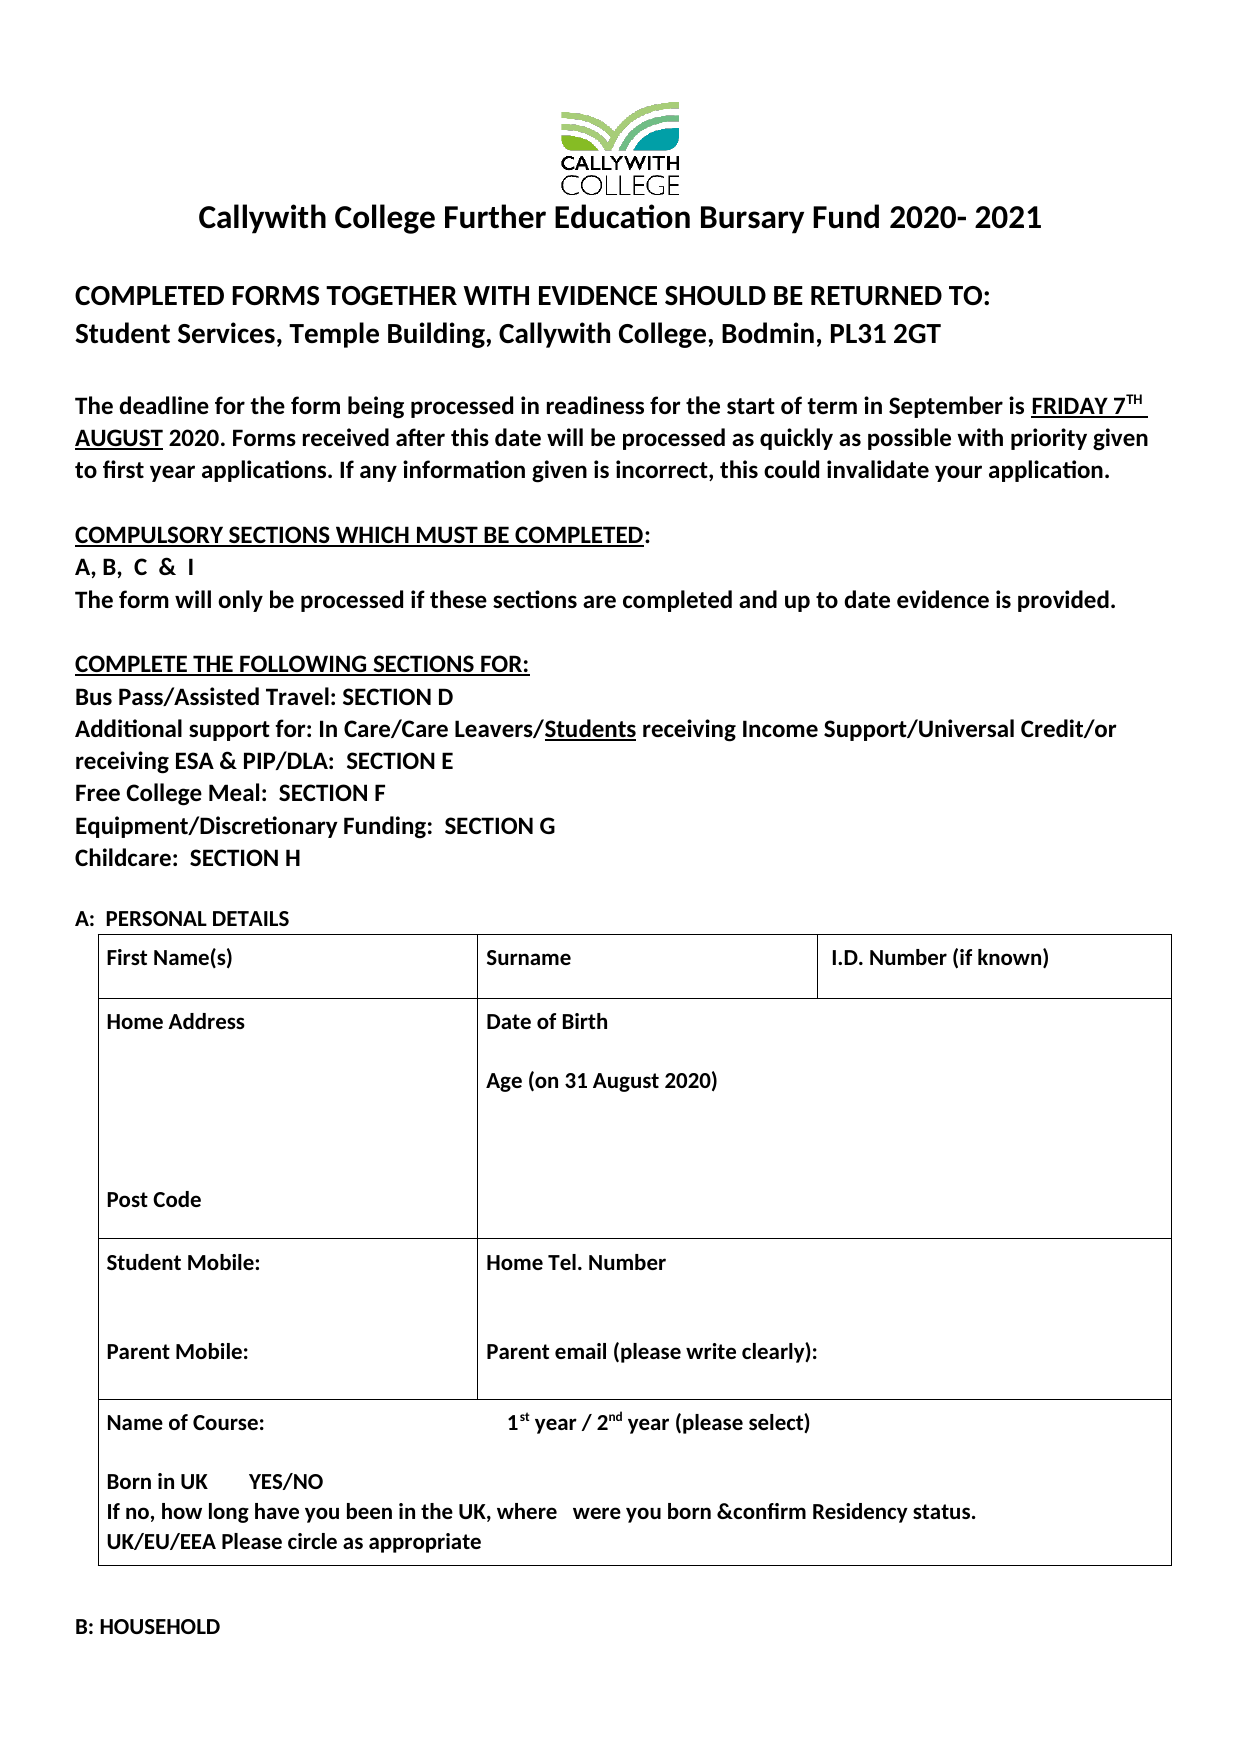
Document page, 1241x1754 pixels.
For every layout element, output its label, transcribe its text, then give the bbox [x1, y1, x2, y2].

text A: PERSONAL DETAILS [75, 904, 1165, 932]
text Additional support for: In Care/Care Leavers/Students receiving Income Support/Universal Credit/or receiving ESA & PIP/DLA: SECTION E [75, 713, 1165, 776]
table_cell Home Address Post Code [99, 999, 477, 1238]
text Childcare: SECTION H [75, 842, 1165, 873]
table_cell [1024, 1400, 1171, 1565]
table_cell Date of Birth Age (on 31 August 2020) [478, 999, 1171, 1238]
text The form will only be processed if these sections are completed and up to date evidence is provided. [75, 584, 1165, 614]
text COMPULSORY SECTIONS WHICH MUST BE COMPLETED: [75, 519, 1165, 550]
table_header First Name(s) [99, 935, 477, 998]
text Student Services, Temple Building, Callywith College, Bodmin, PL31 2GT The deadline for the form being processed in readiness for the start of term in September is FRIDAY 7TH AUGUST 2020. Forms received after this date will be processed as quickly as possible with priority given to first year applications. If any information given is incorrect, this could invalidate your application. [75, 315, 1165, 485]
text A, B, C & I [75, 551, 1165, 582]
text Bus Pass/Assisted Travel: SECTION D [75, 681, 1165, 711]
text Callywith College Further Education Bursary Fund 2020- 2021 [75, 196, 1165, 237]
table_cell Home Tel. Number Parent email (please write clearly): [478, 1239, 1171, 1399]
text Equipment/Discretionary Funding: SECTION G [75, 810, 1165, 840]
text COMPLETE THE FOLLOWING SECTIONS FOR: [75, 648, 1165, 679]
table_header Surname [478, 935, 817, 998]
text COMPLETED FORMS TOGETHER WITH EVIDENCE SHOULD BE RETURNED TO: [75, 277, 1165, 313]
table_cell Student Mobile: Parent Mobile: [99, 1239, 477, 1399]
text Free College Meal: SECTION F [75, 777, 1165, 808]
table_cell Name of Course: 1st year / 2nd year (please select) Born in UK YES/NO If no, how long have you been in the UK, where were you born &confirm Residency status. UK/EU/EEA Please circle as appropriate [99, 1400, 1024, 1565]
text B: HOUSEHOLD [75, 1612, 1165, 1640]
picture [561, 102, 679, 195]
table_header I.D. Number (if known) [818, 935, 1171, 998]
